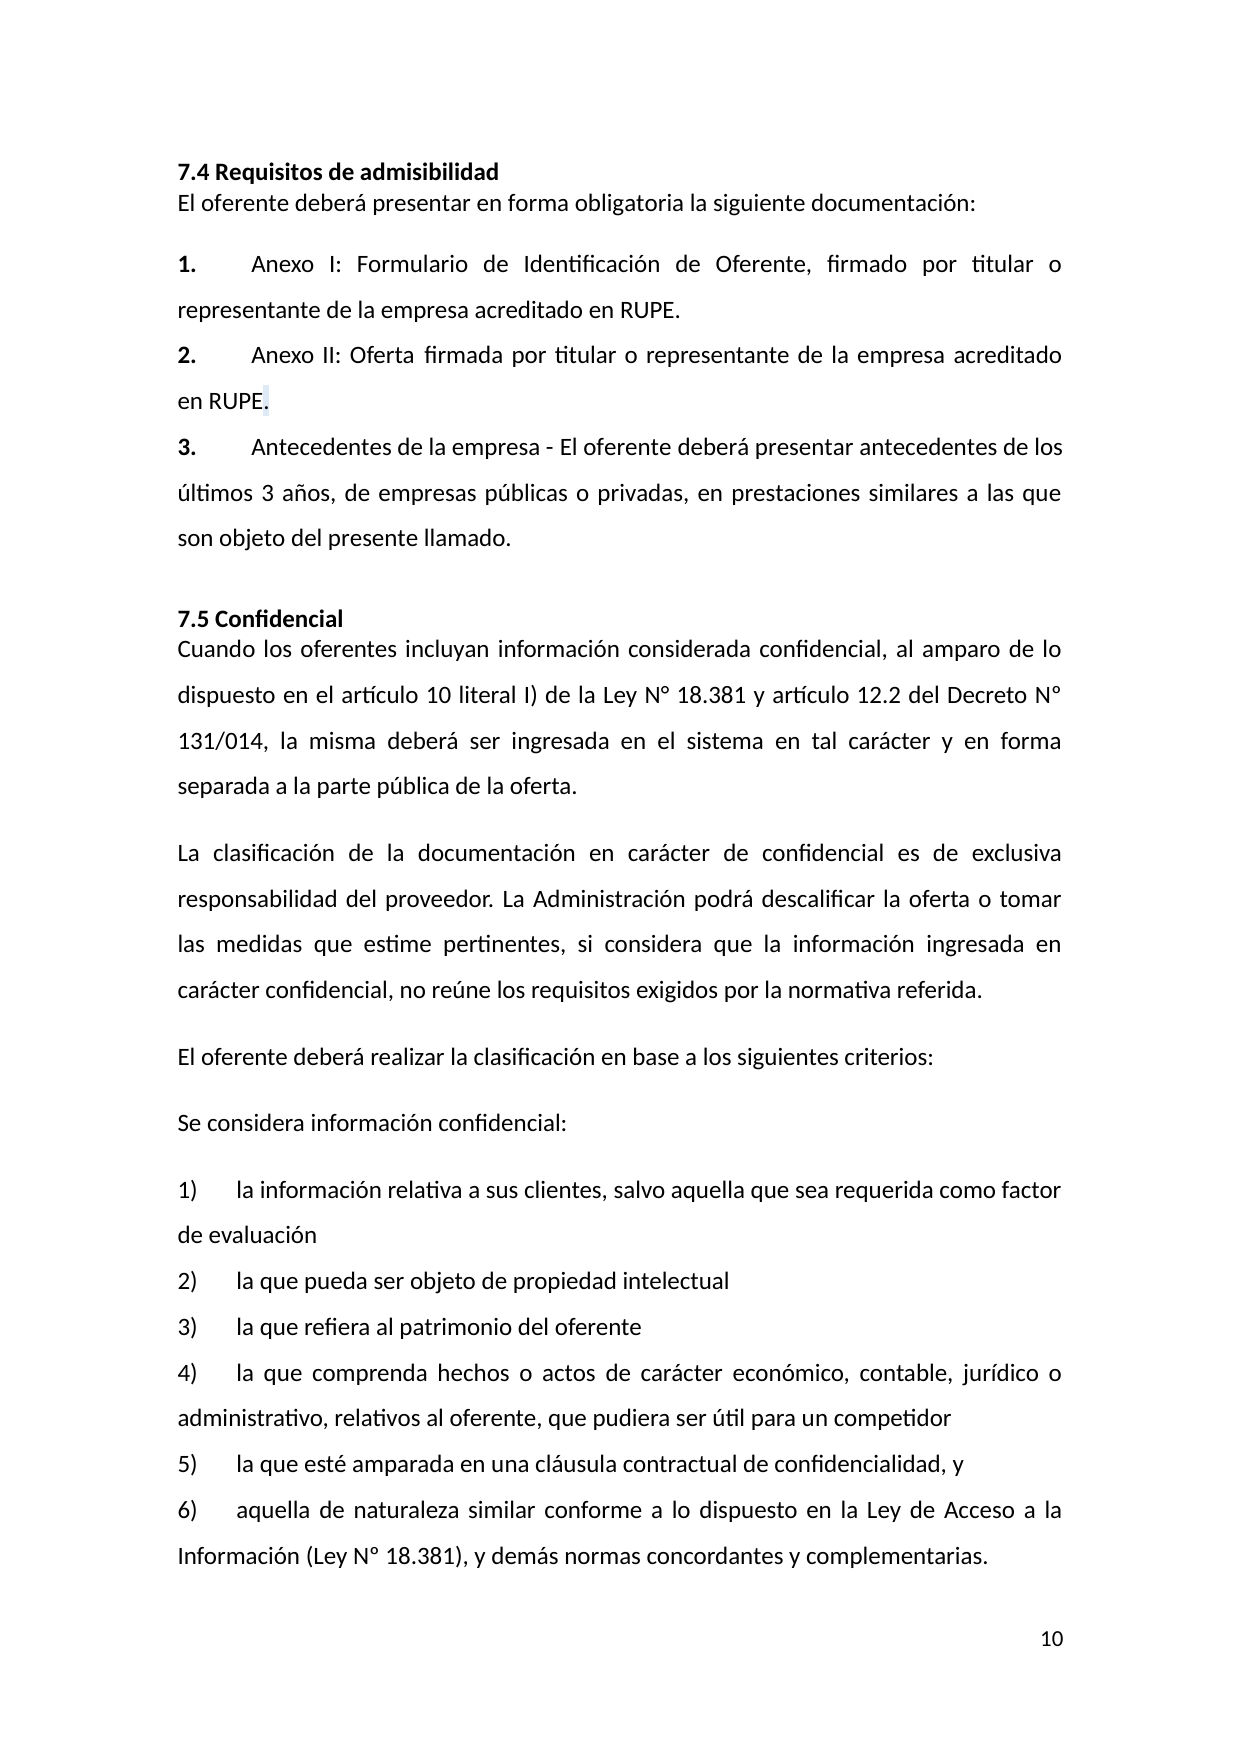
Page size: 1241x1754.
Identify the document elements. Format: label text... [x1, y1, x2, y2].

text La clasificación de la documentación en carácter de confidencial es de exclusiva responsabilidad del proveedor. La Administración podrá descalificar la oferta o tomar las medidas que estime pertinentes, si considera que la información ingresada en carácter confidencial, no reúne los requisitos exigidos por la normativa referida. [177, 837, 1063, 1005]
text Cuando los oferentes incluyan información considerada confidencial, al amparo de lo dispuesto en el artículo 10 literal I) de la Ley N° 18.381 y artículo 12.2 del Decreto Nº 131/014, la misma deberá ser ingresada en el sistema en tal carácter y en forma separada a la parte pública de la oferta. [177, 633, 1063, 801]
list la que refiera al patrimonio del oferente [177, 1311, 1063, 1342]
text El oferente deberá presentar en forma obligatoria la siguiente documentación: [177, 187, 1063, 217]
subtitle 7.4 Requisitos de admisibilidad [177, 156, 1063, 187]
list la que esté amparada en una cláusula contractual de confidencialidad, y [177, 1448, 1063, 1479]
list la que comprenda hechos o actos de carácter económico, contable, jurídico o administrativo, relativos al oferente, que pudiera ser útil para un competidor [177, 1357, 1063, 1433]
text Se considera información confidencial: [177, 1107, 1063, 1138]
list Anexo I: Formulario de Identificación de Oferente, firmado por titular o representante de la empresa acreditado en RUPE. [177, 248, 1063, 324]
list la información relativa a sus clientes, salvo aquella que sea requerida como factor de evaluación [177, 1174, 1063, 1250]
subtitle 7.5 Confidencial [177, 603, 1063, 633]
list Antecedentes de la empresa - El oferente deberá presentar antecedentes de los últimos 3 años, de empresas públicas o privadas, en prestaciones similares a las que son objeto del presente llamado. [177, 431, 1063, 553]
list aquella de naturaleza similar conforme a lo dispuesto en la Ley de Acceso a la Información (Ley Nº 18.381), y demás normas concordantes y complementarias. [177, 1494, 1063, 1570]
list Anexo II: Oferta firmada por titular o representante de la empresa acreditado en RUPE. [177, 339, 1063, 416]
list la que pueda ser objeto de propiedad intelectual [177, 1265, 1063, 1296]
text El oferente deberá realizar la clasificación en base a los siguientes criterios: [177, 1041, 1063, 1071]
